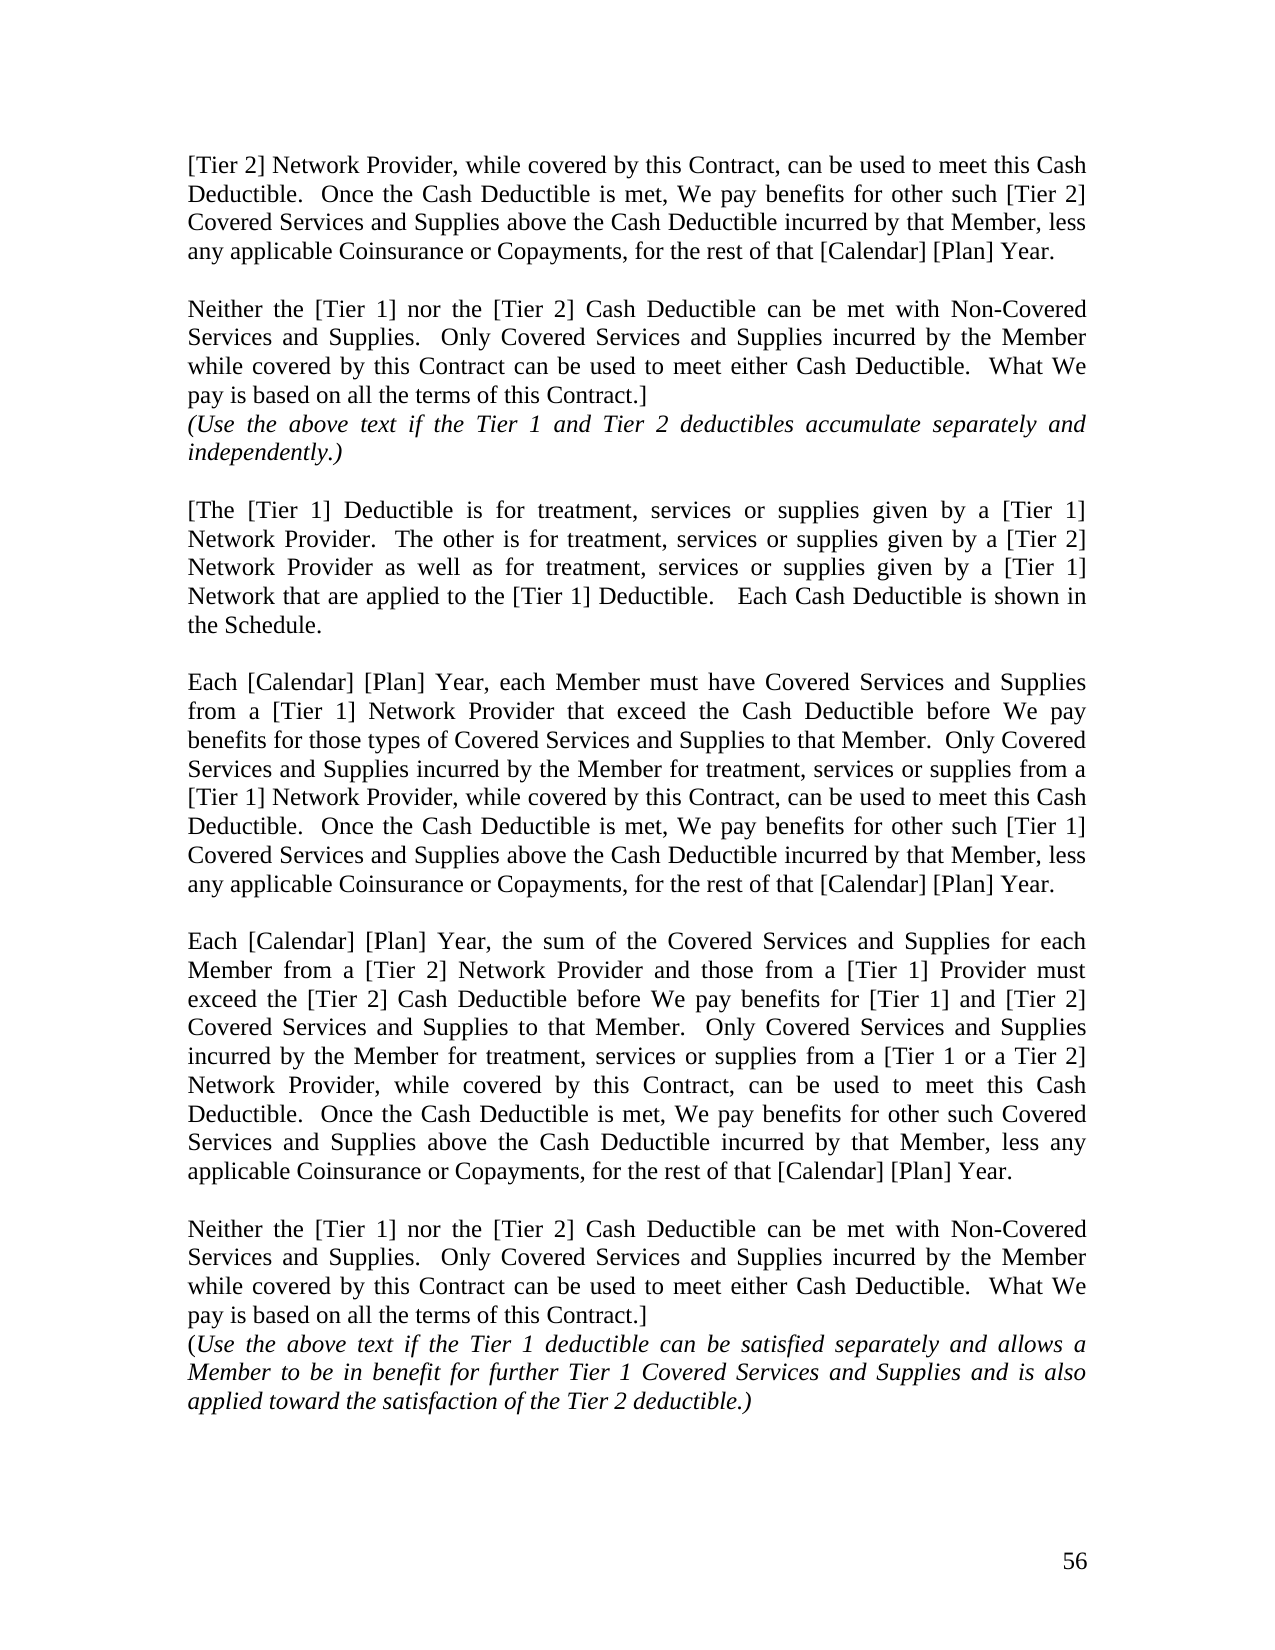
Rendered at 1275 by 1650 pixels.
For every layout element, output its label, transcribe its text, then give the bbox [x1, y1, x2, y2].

text Each [Calendar] [Plan] Year, each Member must have Covered Services and Supplies from a [Tier 1] Network Provider that exceed the Cash Deductible before We pay benefits for those types of Covered Services and Supplies to that Member. Only Covered Services and Supplies incurred by the Member for treatment, services or supplies from a [Tier 1] Network Provider, while covered by this Contract, can be used to meet this Cash Deductible. Once the Cash Deductible is met, We pay benefits for other such [Tier 1] Covered Services and Supplies above the Cash Deductible incurred by that Member, less any applicable Coinsurance or Copayments, for the rest of that [Calendar] [Plan] Year. [187, 667, 1087, 897]
text Neither the [Tier 1] nor the [Tier 2] Cash Deductible can be met with Non-Covered Services and Supplies. Only Covered Services and Supplies incurred by the Member while covered by this Contract can be used to meet either Cash Deductible. What We pay is based on all the terms of this Contract.] [187, 1214, 1087, 1329]
text Neither the [Tier 1] nor the [Tier 2] Cash Deductible can be met with Non-Covered Services and Supplies. Only Covered Services and Supplies incurred by the Member while covered by this Contract can be used to meet either Cash Deductible. What We pay is based on all the terms of this Contract.] [187, 294, 1087, 409]
text Each [Calendar] [Plan] Year, the sum of the Covered Services and Supplies for each Member from a [Tier 2] Network Provider and those from a [Tier 1] Provider must exceed the [Tier 2] Cash Deductible before We pay benefits for [Tier 1] and [Tier 2] Covered Services and Supplies to that Member. Only Covered Services and Supplies incurred by the Member for treatment, services or supplies from a [Tier 1 or a Tier 2] Network Provider, while covered by this Contract, can be used to meet this Cash Deductible. Once the Cash Deductible is met, We pay benefits for other such Covered Services and Supplies above the Cash Deductible incurred by that Member, less any applicable Coinsurance or Copayments, for the rest of that [Calendar] [Plan] Year. [187, 926, 1087, 1185]
text [The [Tier 1] Deductible is for treatment, services or supplies given by a [Tier 1] Network Provider. The other is for treatment, services or supplies given by a [Tier 2] Network Provider as well as for treatment, services or supplies given by a [Tier 1] Network that are applied to the [Tier 1] Deductible. Each Cash Deductible is shown in the Schedule. [187, 495, 1087, 639]
text (Use the above text if the Tier 1 and Tier 2 deductibles accumulate separately and independently.) [187, 409, 1087, 466]
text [187, 150, 1087, 265]
text (Use the above text if the Tier 1 deductible can be satisfied separately and allows a Member to be in benefit for further Tier 1 Covered Services and Supplies and is also applied toward the satisfaction of the Tier 2 deductible.) [187, 1329, 1087, 1415]
